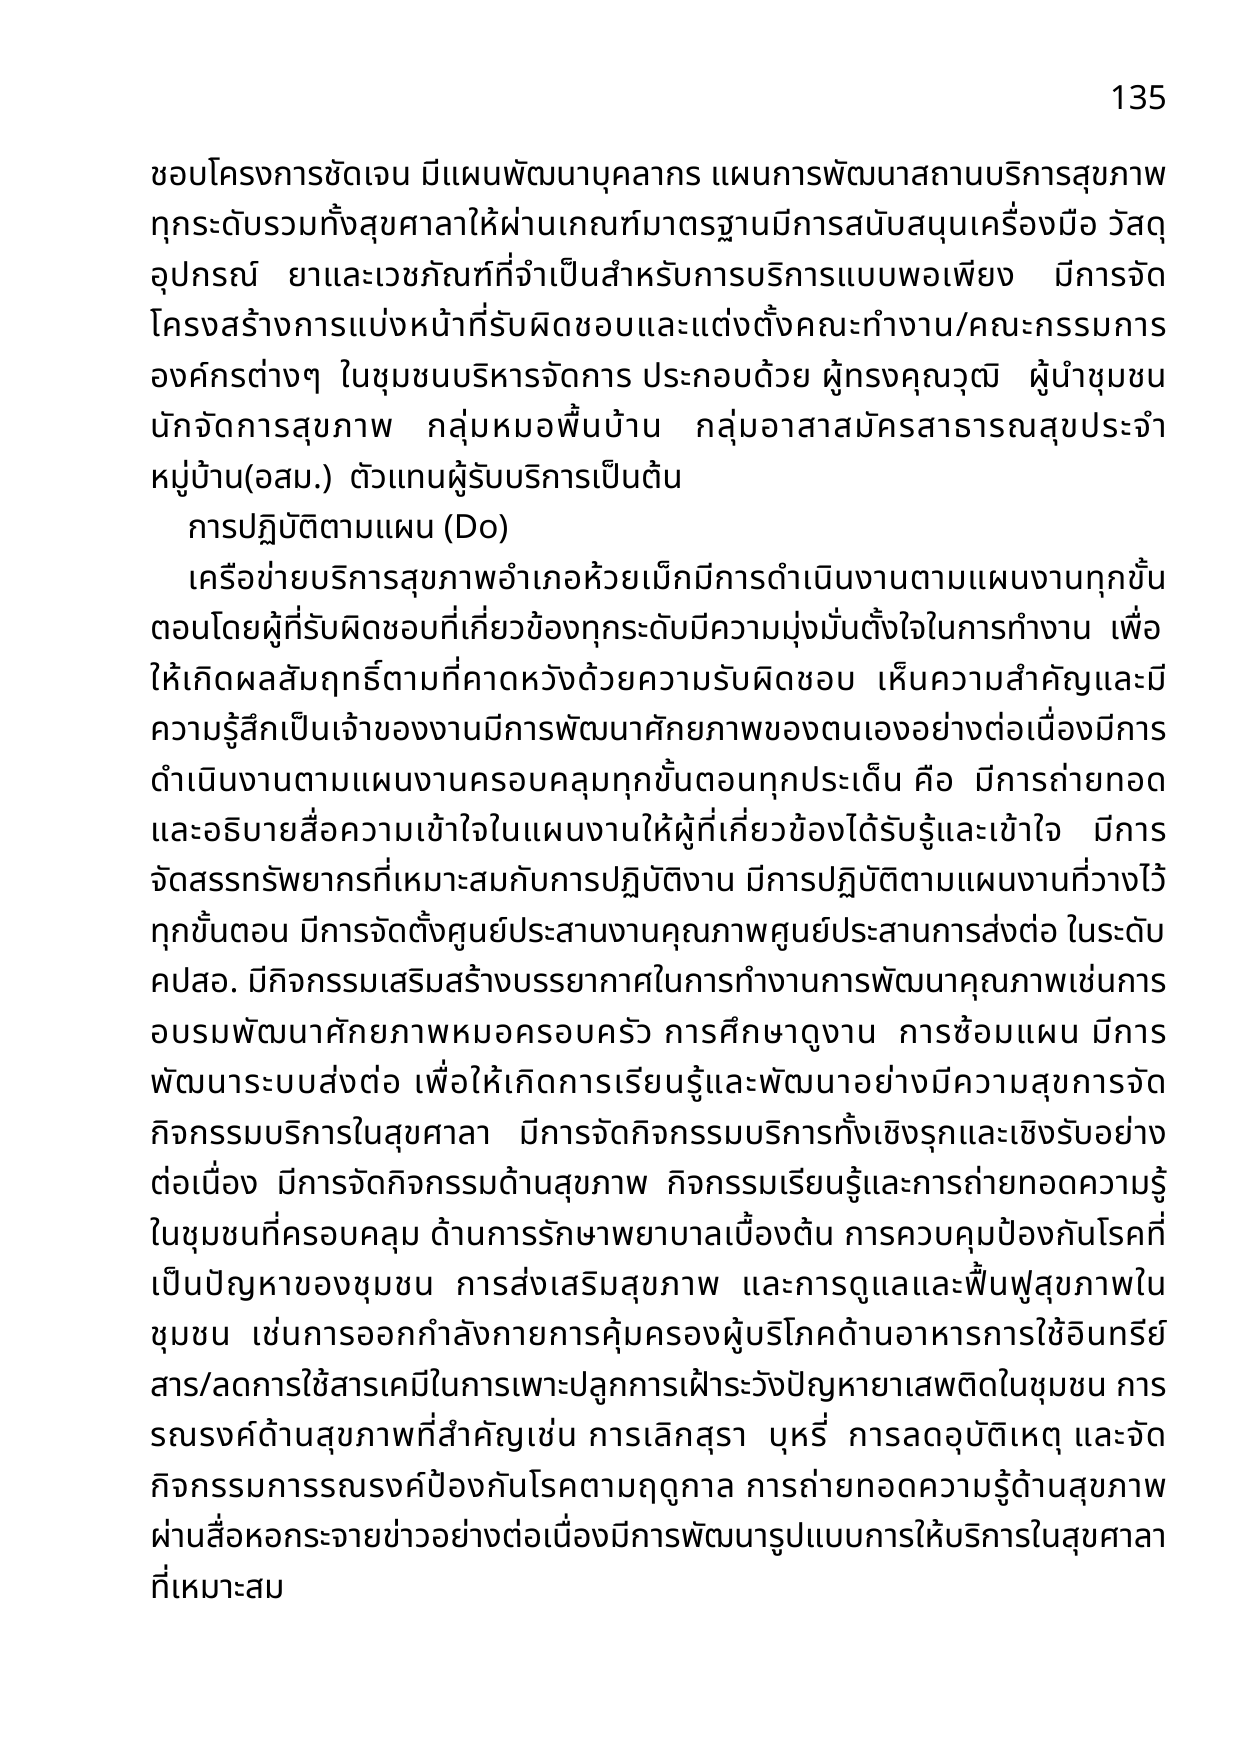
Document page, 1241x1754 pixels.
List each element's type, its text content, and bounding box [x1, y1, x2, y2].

text เครือข่ายบริการสุขภาพอำเภอห้วยเม็กมีการดำเนินงานตามแผนงานทุกขั้นตอนโดยผู้ที่รับผิดชอบที่เกี่ยวข้องทุกระดับมีความมุ่งมั่นตั้งใจในการทำงาน เพื่อให้เกิดผลสัมฤทธิ์ตามที่คาดหวังด้วยความรับผิดชอบ เห็นความสำคัญและมีความรู้สึกเป็นเจ้าของงานมีการพัฒนาศักยภาพของตนเองอย่างต่อเนื่องมีการดำเนินงานตามแผนงานครอบคลุมทุกขั้นตอนทุกประเด็น คือ มีการถ่ายทอดและอธิบายสื่อความเข้าใจในแผนงานให้ผู้ที่เกี่ยวข้องได้รับรู้และเข้าใจ มีการจัดสรรทรัพยากรที่เหมาะสมกับการปฏิบัติงาน มีการปฏิบัติตามแผนงานที่วางไว้ทุกขั้นตอน มีการจัดตั้งศูนย์ประสานงานคุณภาพศูนย์ประสานการส่งต่อ ในระดับ คปสอ. มีกิจกรรมเสริมสร้างบรรยากาศในการทำงานการพัฒนาคุณภาพเช่นการอบรมพัฒนาศักยภาพหมอครอบครัว การศึกษาดูงาน การซ้อมแผน มีการพัฒนาระบบส่งต่อ เพื่อให้เกิดการเรียนรู้และพัฒนาอย่างมีความสุขการจัดกิจกรรมบริการในสุขศาลา มีการจัดกิจกรรมบริการทั้งเชิงรุกและเชิงรับอย่างต่อเนื่อง มีการจัดกิจกรรมด้านสุขภาพ กิจกรรมเรียนรู้และการถ่ายทอดความรู้ ในชุมชนที่ครอบคลุม ด้านการรักษาพยาบาลเบื้องต้น การควบคุมป้องกันโรคที่เป็นปัญหาของชุมชน การส่งเสริมสุขภาพ และการดูแลและฟื้นฟูสุขภาพในชุมชน เช่นการออกกำลังกายการคุ้มครองผู้บริโภคด้านอาหารการใช้อินทรีย์สาร/ลดการใช้สารเคมีในการเพาะปลูกการเฝ้าระวังปัญหายาเสพติดในชุมชน การรณรงค์ด้านสุขภาพที่สำคัญเช่น การเลิกสุรา บุหรี่ การลดอุบัติเหตุ และจัดกิจกรรมการรณรงค์ป้องกันโรคตามฤดูกาล การถ่ายทอดความรู้ด้านสุขภาพ ผ่านสื่อหอกระจายข่าวอย่างต่อเนื่องมีการพัฒนารูปแบบการให้บริการในสุขศาลาที่เหมาะสม [150, 554, 1167, 1613]
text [150, 150, 1167, 503]
text การปฏิบัติตามแผน (Do) [150, 503, 1167, 554]
